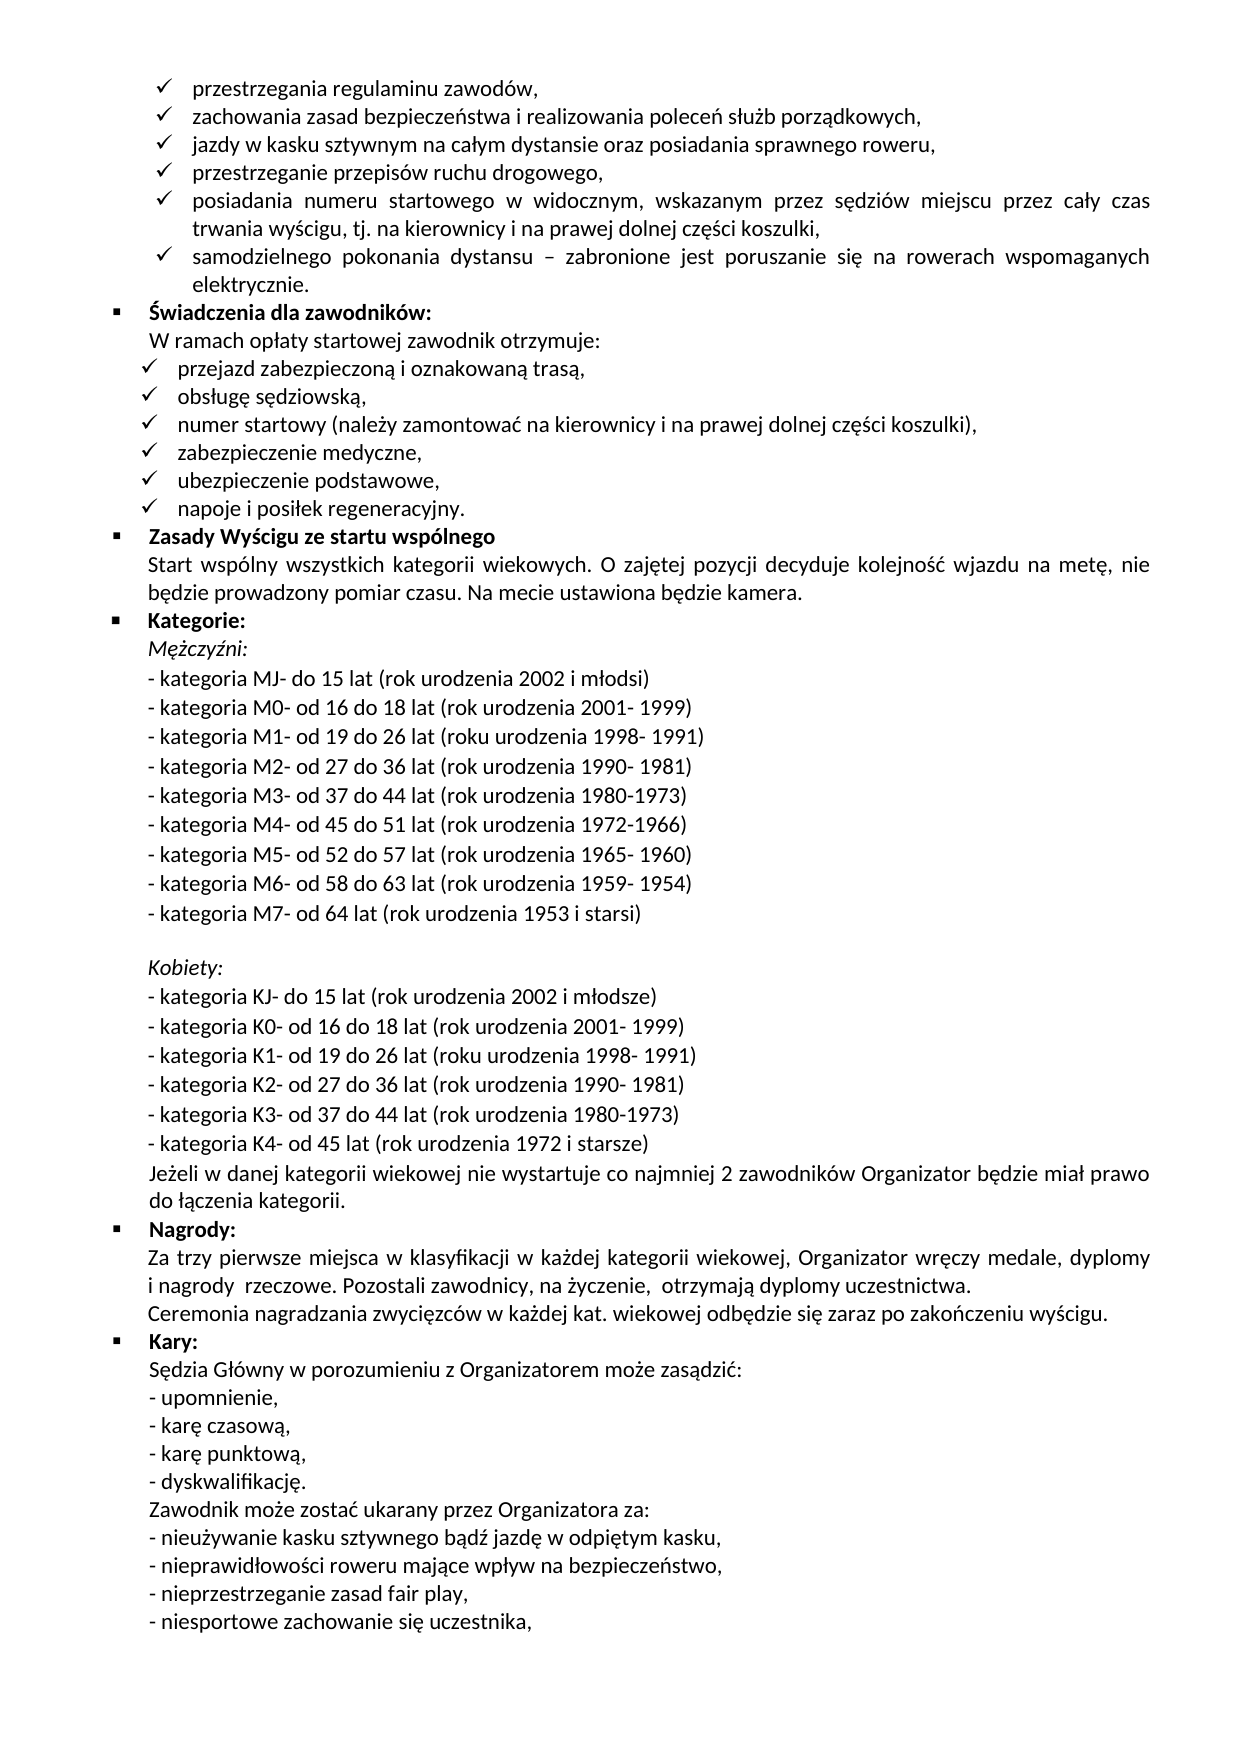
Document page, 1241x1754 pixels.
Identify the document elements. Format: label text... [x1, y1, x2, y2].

list przejazd zabezpieczoną i oznakowaną trasą, [140, 354, 1152, 382]
list przestrzegania regulaminu zawodów, [154, 74, 1152, 102]
list Kategorie: [110, 606, 1152, 634]
list - nieużywanie kasku sztywnego bądź jazdę w odpiętym kasku, [149, 1523, 1152, 1551]
list Za trzy pierwsze miejsca w klasyfikacji w każdej kategorii wiekowej, Organizator wręczy medale, dyplomy i nagrody rzeczowe. Pozostali zawodnicy, na życzenie, otrzymają dyplomy uczestnictwa. [148, 1243, 1152, 1299]
list posiadania numeru startowego w widocznym, wskazanym przez sędziów miejscu przez cały czas trwania wyścigu, tj. na kierownicy i na prawej dolnej części koszulki, [154, 186, 1152, 242]
list Mężczyźni: [148, 634, 1152, 662]
list numer startowy (należy zamontować na kierownicy i na prawej dolnej części koszulki), [140, 410, 1152, 438]
list napoje i posiłek regeneracyjny. [140, 494, 1152, 522]
list Ceremonia nagradzania zwycięzców w każdej kat. wiekowej odbędzie się zaraz po zakończeniu wyścigu. [148, 1299, 1152, 1327]
list - upomnienie, [149, 1383, 1152, 1411]
list Jeżeli w danej kategorii wiekowej nie wystartuje co najmniej 2 zawodników Organizator będzie miał prawo do łączenia kategorii. [149, 1159, 1152, 1215]
list Zasady Wyścigu ze startu wspólnego [111, 522, 1152, 550]
text Start wspólny wszystkich kategorii wiekowych. O zajętej pozycji decyduje kolejność wjazdu na metę, nie będzie prowadzony pomiar czasu. Na mecie ustawiona będzie kamera. [148, 550, 1152, 606]
list przestrzeganie przepisów ruchu drogowego, [154, 158, 1152, 186]
list Nagrody: [111, 1215, 1152, 1243]
list jazdy w kasku sztywnym na całym dystansie oraz posiadania sprawnego roweru, [154, 130, 1152, 158]
list Sędzia Główny w porozumieniu z Organizatorem może zasądzić: [149, 1355, 1152, 1383]
list zachowania zasad bezpieczeństwa i realizowania poleceń służb porządkowych, [154, 102, 1152, 130]
list Zawodnik może zostać ukarany przez Organizatora za: [149, 1495, 1152, 1523]
subtitle Kobiety: - kategoria KJ- do 15 lat (rok urodzenia 2002 i młodsze) - kategoria K0- od 16 do 18 lat (rok urodzenia 2001- 1999) - kategoria K1- od 19 do 26 lat (roku urodzenia 1998- 1991) - kategoria K2- od 27 do 36 lat (rok urodzenia 1990- 1981) - kategoria K3- od 37 do 44 lat (rok urodzenia 1980-1973) - kategoria K4- od 45 lat (rok urodzenia 1972 i starsze) [148, 953, 1152, 1157]
list - kategoria MJ- do 15 lat (rok urodzenia 2002 i młodsi) - kategoria M0- od 16 do 18 lat (rok urodzenia 2001- 1999) - kategoria M1- od 19 do 26 lat (roku urodzenia 1998- 1991) - kategoria M2- od 27 do 36 lat (rok urodzenia 1990- 1981) - kategoria M3- od 37 do 44 lat (rok urodzenia 1980-1973) - kategoria M4- od 45 do 51 lat (rok urodzenia 1972-1966) - kategoria M5- od 52 do 57 lat (rok urodzenia 1965- 1960) - kategoria M6- od 58 do 63 lat (rok urodzenia 1959- 1954) - kategoria M7- od 64 lat (rok urodzenia 1953 i starsi) [148, 664, 1152, 927]
list - dyskwalifikację. [149, 1467, 1152, 1495]
list - karę punktową, [149, 1439, 1152, 1467]
list - karę czasową, [149, 1411, 1152, 1439]
list - nieprzestrzeganie zasad fair play, [149, 1579, 1152, 1607]
list obsługę sędziowską, [140, 382, 1152, 410]
list ubezpieczenie podstawowe, [140, 466, 1152, 494]
list Świadczenia dla zawodników: [111, 298, 1152, 326]
list samodzielnego pokonania dystansu – zabronione jest poruszanie się na rowerach wspomaganych elektrycznie. [154, 242, 1152, 298]
list zabezpieczenie medyczne, [140, 438, 1152, 466]
list - niesportowe zachowanie się uczestnika, [149, 1607, 1152, 1635]
list - nieprawidłowości roweru mające wpływ na bezpieczeństwo, [149, 1551, 1152, 1579]
list W ramach opłaty startowej zawodnik otrzymuje: [149, 326, 1152, 354]
list Kary: [111, 1327, 1152, 1355]
